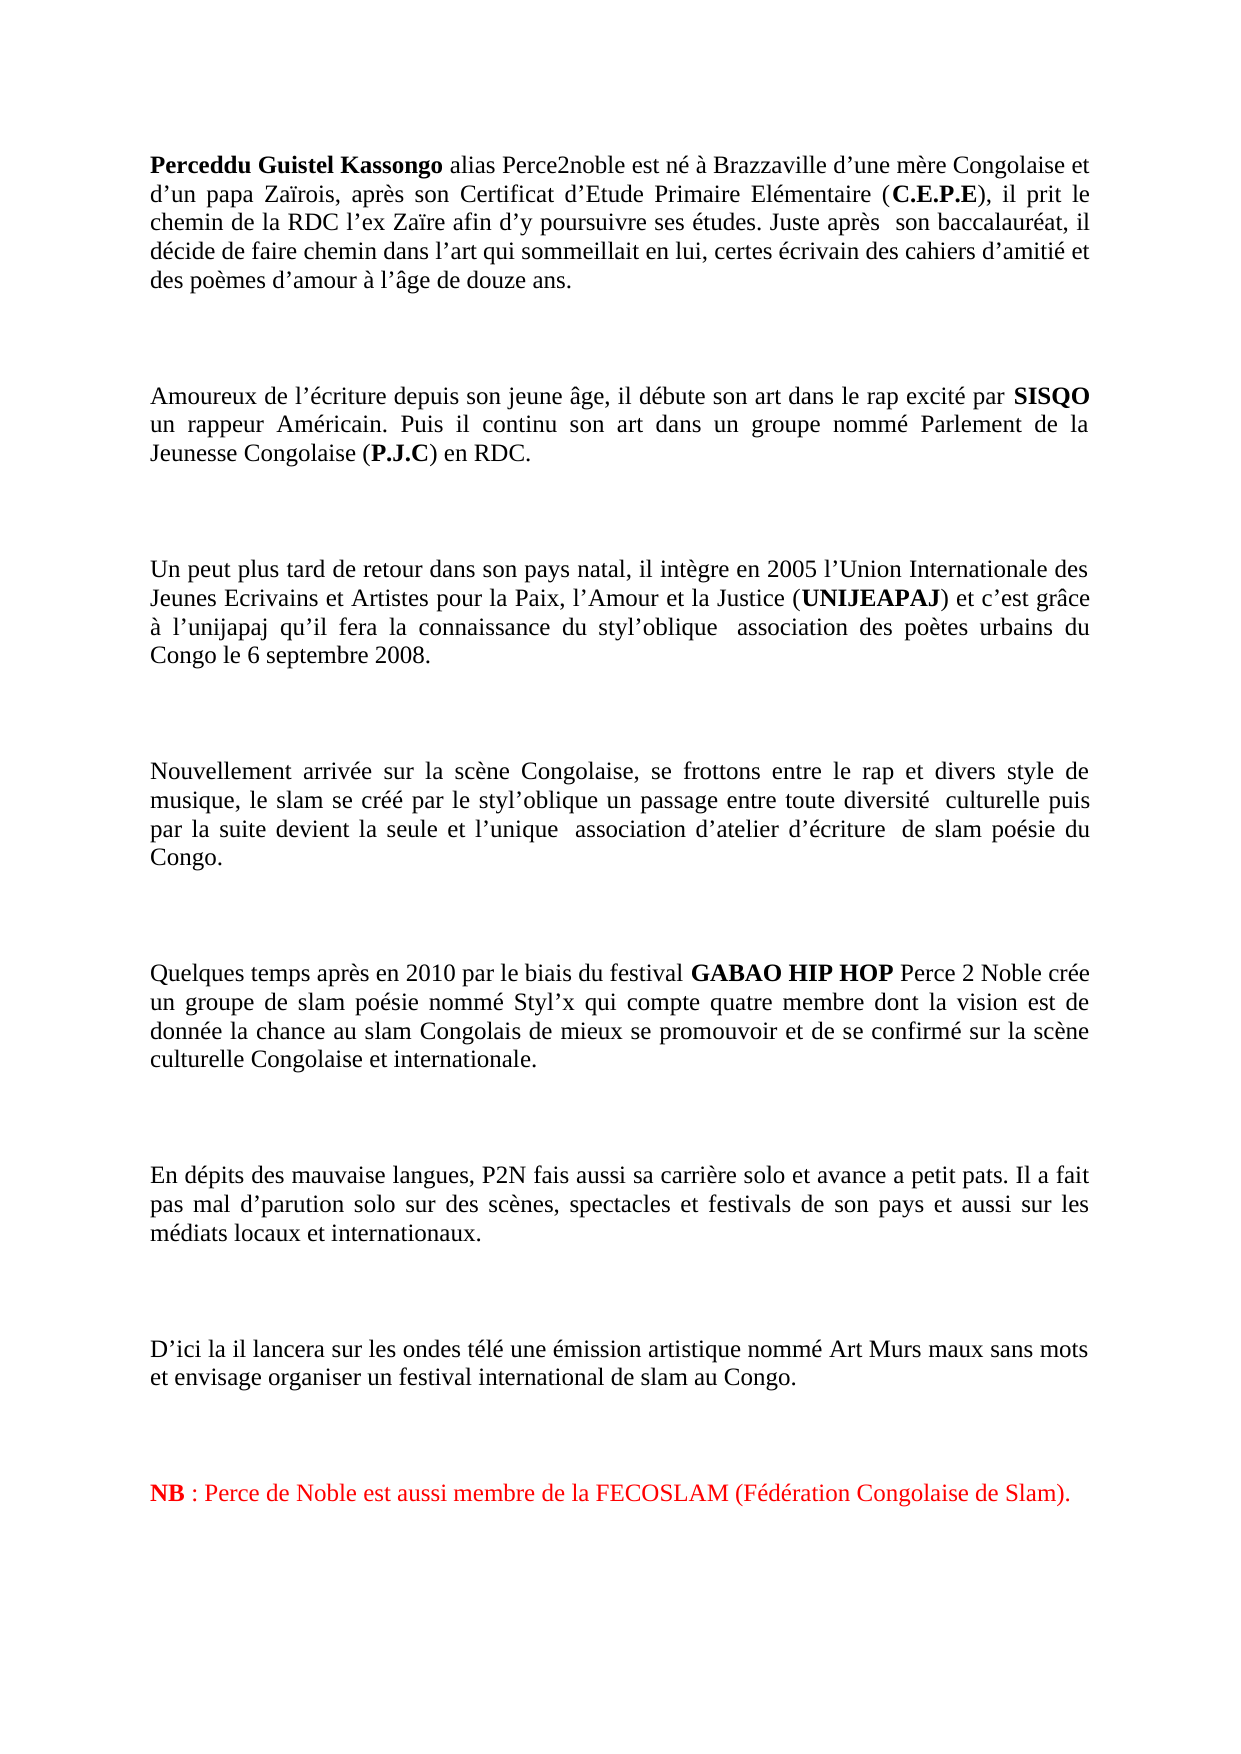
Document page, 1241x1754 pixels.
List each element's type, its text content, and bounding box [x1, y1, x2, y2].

text Nouvellement arrivée sur la scène Congolaise, se frottons entre le rap et divers style de musique, le slam se créé par le styl’oblique un passage entre toute diversité culturelle puis par la suite devient la seule et l’unique association d’atelier d’écriture de slam poésie du Congo. [150, 756, 1090, 871]
text Perceddu Guistel Kassongo alias Perce2noble est né à Brazzaville d’une mère Congolaise et d’un papa Zaïrois, après son Certificat d’Etude Primaire Elémentaire (C.E.P.E), il prit le chemin de la RDC l’ex Zaïre afin d’y poursuivre ses études. Juste après son baccalauréat, il décide de faire chemin dans l’art qui sommeillait en lui, certes écrivain des cahiers d’amitié et des poèmes d’amour à l’âge de douze ans. [150, 150, 1090, 294]
text En dépits des mauvaise langues, P2N fais aussi sa carrière solo et avance a petit pats. Il a fait pas mal d’parution solo sur des scènes, spectacles et festivals de son pays et aussi sur les médiats locaux et internationaux. [150, 1160, 1090, 1247]
text NB : Perce de Noble est aussi membre de la FECOSLAM (Fédération Congolaise de Slam). [150, 1478, 1090, 1507]
text Un peut plus tard de retour dans son pays natal, il intègre en 2005 l’Union Internationale des Jeunes Ecrivains et Artistes pour la Paix, l’Amour et la Justice (UNIJEAPAJ) et c’est grâce à l’unijapaj qu’il fera la connaissance du styl’oblique association des poètes urbains du Congo le 6 septembre 2008. [150, 554, 1090, 669]
text Amoureux de l’écriture depuis son jeune âge, il débute son art dans le rap excité par SISQO un rappeur Américain. Puis il continu son art dans un groupe nommé Parlement de la Jeunesse Congolaise (P.J.C) en RDC. [150, 381, 1090, 467]
text D’ici la il lancera sur les ondes télé une émission artistique nommé Art Murs maux sans mots et envisage organiser un festival international de slam au Congo. [150, 1334, 1090, 1391]
text Quelques temps après en 2010 par le biais du festival GABAO HIP HOP Perce 2 Noble crée un groupe de slam poésie nommé Styl’x qui compte quatre membre dont la vision est de donnée la chance au slam Congolais de mieux se promouvoir et de se confirmé sur la scène culturelle Congolaise et internationale. [150, 958, 1090, 1073]
